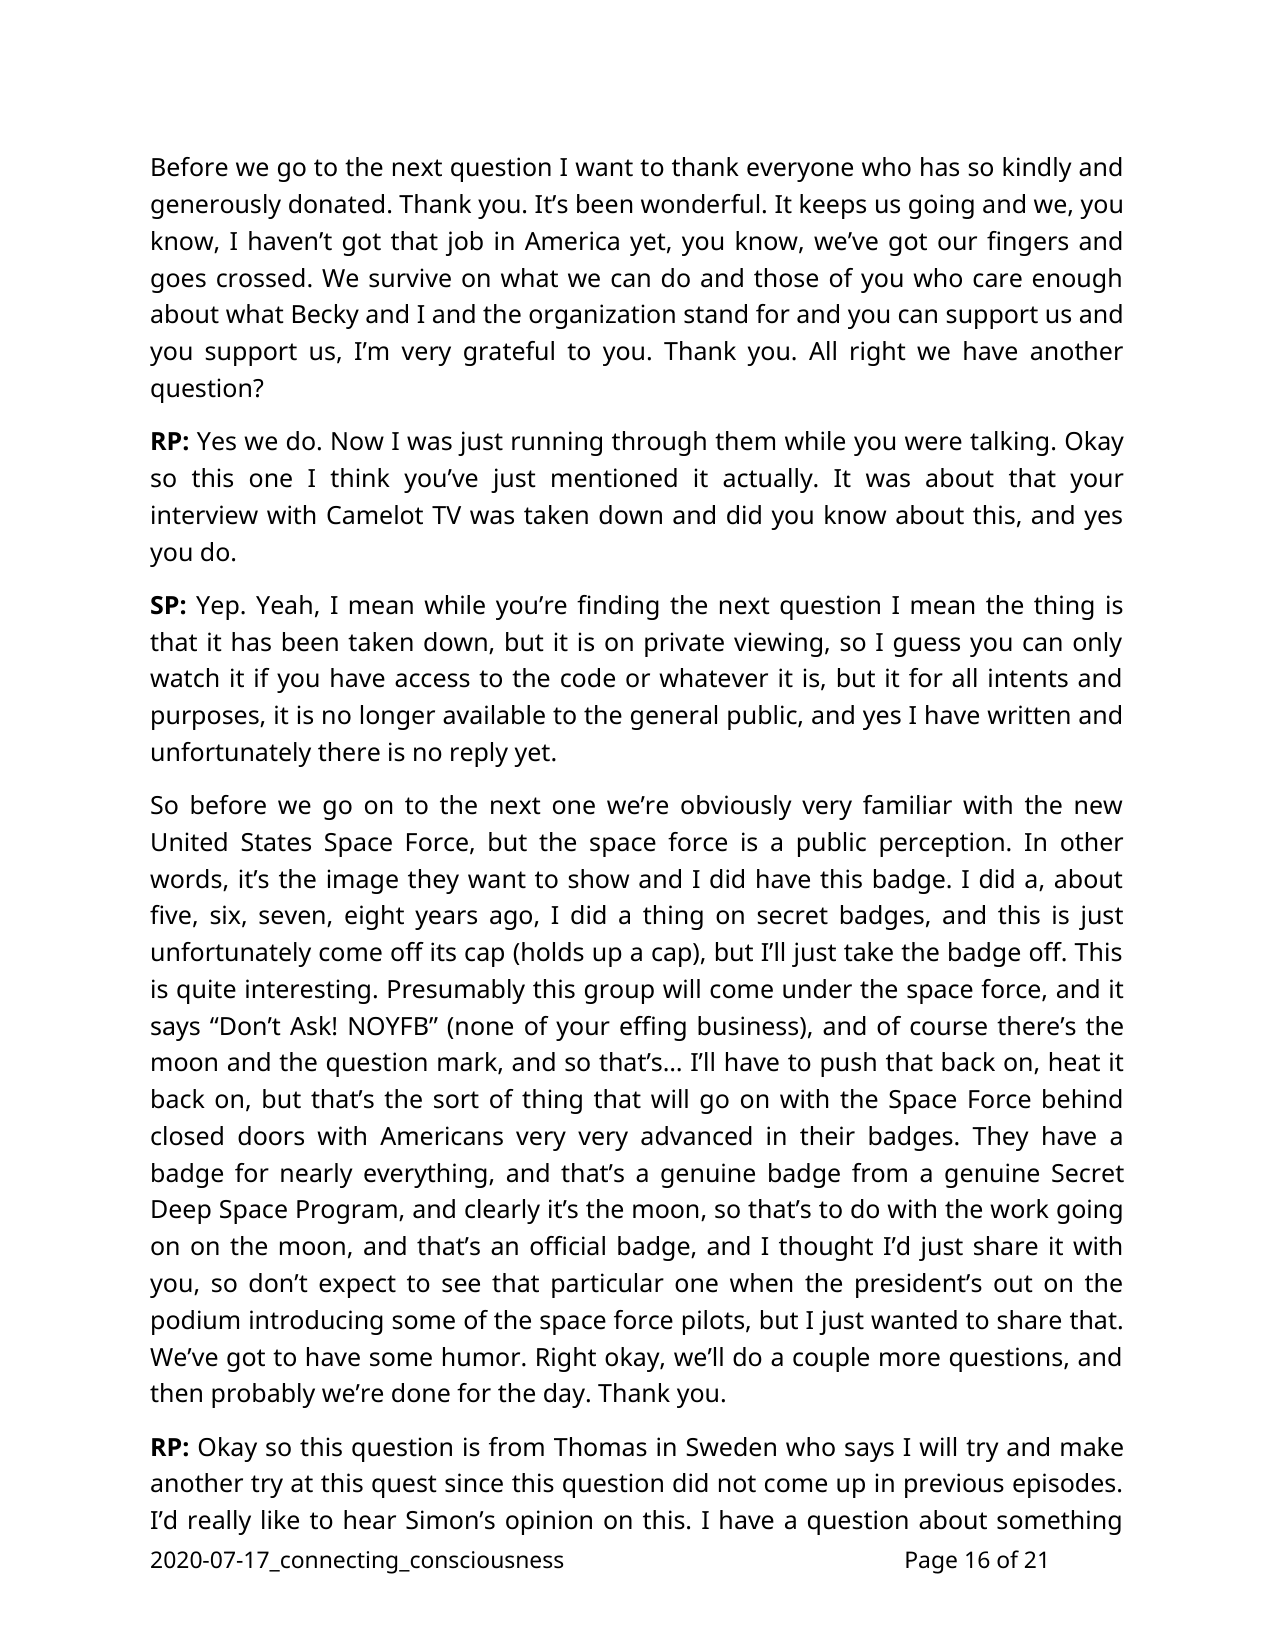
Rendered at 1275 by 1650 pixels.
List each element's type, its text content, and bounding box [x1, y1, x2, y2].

text Before we go to the next question I want to thank everyone who has so kindly and generously donated. Thank you. It’s been wonderful. It keeps us going and we, you know, I haven’t got that job in America yet, you know, we’ve got our fingers and goes crossed. We survive on what we can do and those of you who care enough about what Becky and I and the organization stand for and you can support us and you support us, I’m very grateful to you. Thank you. All right we have another question? [150, 150, 1125, 405]
text RP: Yes we do. Now I was just running through them while you were talking. Okay so this one I think you’ve just mentioned it actually. It was about that your interview with Camelot TV was taken down and did you know about this, and yes you do. [150, 424, 1125, 568]
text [150, 1429, 1125, 1537]
text SP: Yep. Yeah, I mean while you’re finding the next question I mean the thing is that it has been taken down, but it is on private viewing, so I guess you can only watch it if you have access to the code or whatever it is, but it for all intents and purposes, it is no longer available to the general public, and yes I have written and unfortunately there is no reply yet. [150, 587, 1125, 768]
text So before we go on to the next one we’re obviously very familiar with the new United States Space Force, but the space force is a public perception. In other words, it’s the image they want to show and I did have this badge. I did a, about five, six, seven, eight years ago, I did a thing on secret badges, and this is just unfortunately come off its cap (holds up a cap), but I’ll just take the badge off. This is quite interesting. Presumably this group will come under the space force, and it says “Don’t Ask! NOYFB” (none of your effing business), and of course there’s the moon and the question mark, and so that’s… I’ll have to push that back on, heat it back on, but that’s the sort of thing that will go on with the Space Force behind closed doors with Americans very very advanced in their badges. They have a badge for nearly everything, and that’s a genuine badge from a genuine Secret Deep Space Program, and clearly it’s the moon, so that’s to do with the work going on on the moon, and that’s an official badge, and I thought I’d just share it with you, so don’t expect to see that particular one when the president’s out on the podium introducing some of the space force pilots, but I just wanted to share that. We’ve got to have some humor. Right okay, we’ll do a couple more questions, and then probably we’re done for the day. Thank you. [150, 788, 1125, 1410]
